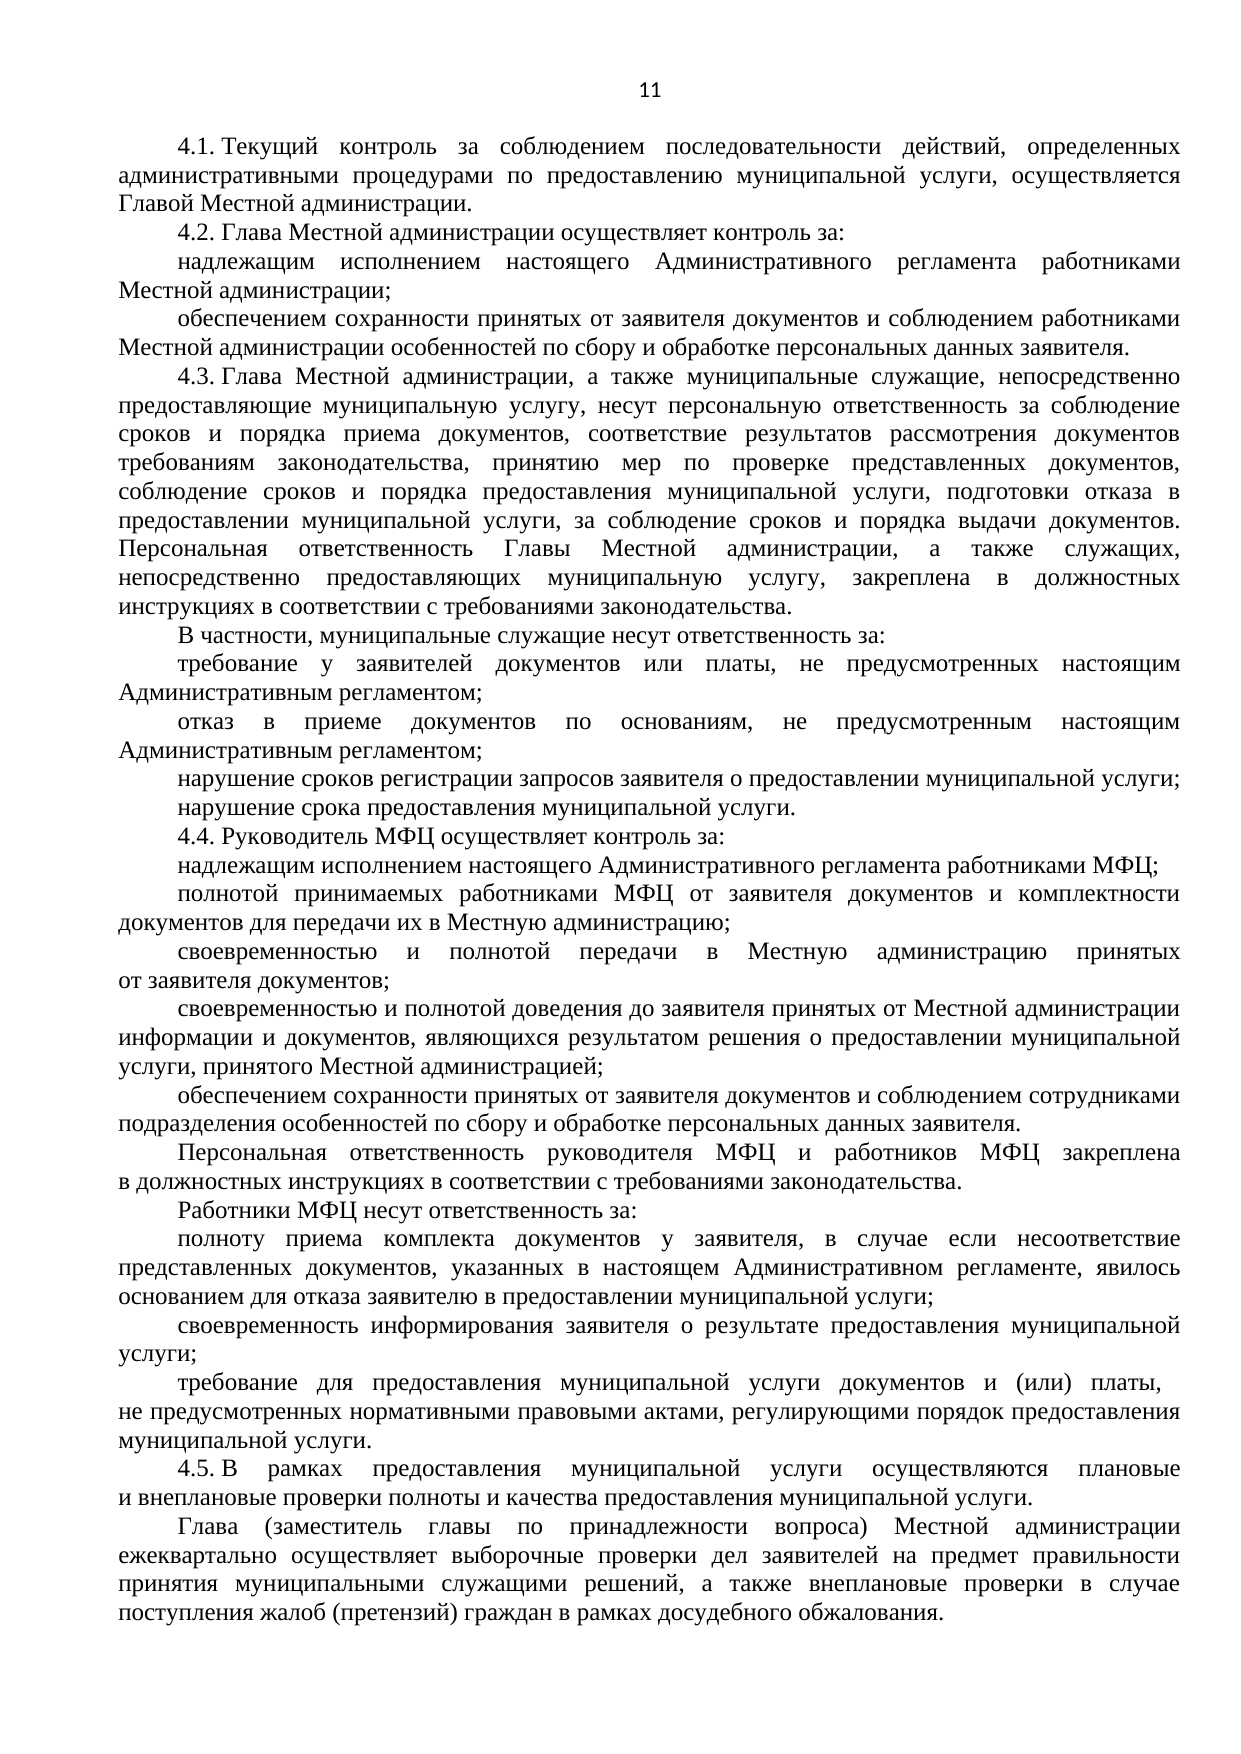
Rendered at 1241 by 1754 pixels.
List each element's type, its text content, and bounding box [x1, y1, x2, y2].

text своевременностью и полнотой доведения до заявителя принятых от Местной администрации информации и документов, являющихся результатом решения о предоставлении муниципальной услуги, принятого Местной администрацией; [118, 993, 1181, 1080]
text В частности, муниципальные служащие несут ответственность за: [118, 620, 1181, 648]
text надлежащим исполнением настоящего Административного регламента работниками Местной администрации; [118, 246, 1181, 303]
text своевременностью и полнотой передачи в Местную администрацию принятых от заявителя документов; [118, 936, 1181, 993]
list 4.2. Глава Местной администрации осуществляет контроль за: [118, 217, 1181, 246]
text обеспечением сохранности принятых от заявителя документов и соблюдением сотрудниками подразделения особенностей по сбору и обработке персональных данных заявителя. [118, 1080, 1181, 1137]
list 4.5. В рамках предоставления муниципальной услуги осуществляются плановые и внеплановые проверки полноты и качества предоставления муниципальной услуги. [118, 1453, 1181, 1511]
text своевременность информирования заявителя о результате предоставления муниципальной услуги; [118, 1310, 1181, 1367]
text полноту приема комплекта документов у заявителя, в случае если несоответствие представленных документов, указанных в настоящем Административном регламенте, явилось основанием для отказа заявителю в предоставлении муниципальной услуги; [118, 1223, 1181, 1310]
text Работники МФЦ несут ответственность за: [118, 1195, 1181, 1223]
text требование у заявителей документов или платы, не предусмотренных настоящим Административным регламентом; [118, 648, 1181, 706]
text требование для предоставления муниципальной услуги документов и (или) платы, не предусмотренных нормативными правовыми актами, регулирующими порядок предоставления муниципальной услуги. [118, 1367, 1181, 1453]
text Персональная ответственность руководителя МФЦ и работников МФЦ закреплена в должностных инструкциях в соответствии с требованиями законодательства. [118, 1137, 1181, 1195]
list 4.4. Руководитель МФЦ осуществляет контроль за: [118, 821, 1181, 850]
list 4.3. Глава Местной администрации, а также муниципальные служащие, непосредственно предоставляющие муниципальную услугу, несут персональную ответственность за соблюдение сроков и порядка приема документов, соответствие результатов рассмотрения документов требованиям законодательства, принятию мер по проверке представленных документов, соблюдение сроков и порядка предоставления муниципальной услуги, подготовки отказа в предоставлении муниципальной услуги, за соблюдение сроков и порядка выдачи документов. Персональная ответственность Главы Местной администрации, а также служащих, непосредственно предоставляющих муниципальную услугу, закреплена в должностных инструкциях в соответствии с требованиями законодательства. [118, 361, 1181, 620]
text нарушение сроков регистрации запросов заявителя о предоставлении муниципальной услуги; [118, 763, 1181, 792]
text нарушение срока предоставления муниципальной услуги. [118, 792, 1181, 821]
list 4.1. Текущий контроль за соблюдением последовательности действий, определенных административными процедурами по предоставлению муниципальной услуги, осуществляется Главой Местной администрации. [118, 131, 1181, 217]
text Глава (заместитель главы по принадлежности вопроса) Местной администрации ежеквартально осуществляет выборочные проверки дел заявителей на предмет правильности принятия муниципальными служащими решений, а также внеплановые проверки в случае поступления жалоб (претензий) граждан в рамках досудебного обжалования. [118, 1511, 1181, 1626]
text полнотой принимаемых работниками МФЦ от заявителя документов и комплектности документов для передачи их в Местную администрацию; [118, 878, 1181, 936]
text надлежащим исполнением настоящего Административного регламента работниками МФЦ; [118, 850, 1181, 878]
text отказ в приеме документов по основаниям, не предусмотренным настоящим Административным регламентом; [118, 706, 1181, 763]
text обеспечением сохранности принятых от заявителя документов и соблюдением работниками Местной администрации особенностей по сбору и обработке персональных данных заявителя. [118, 303, 1181, 361]
